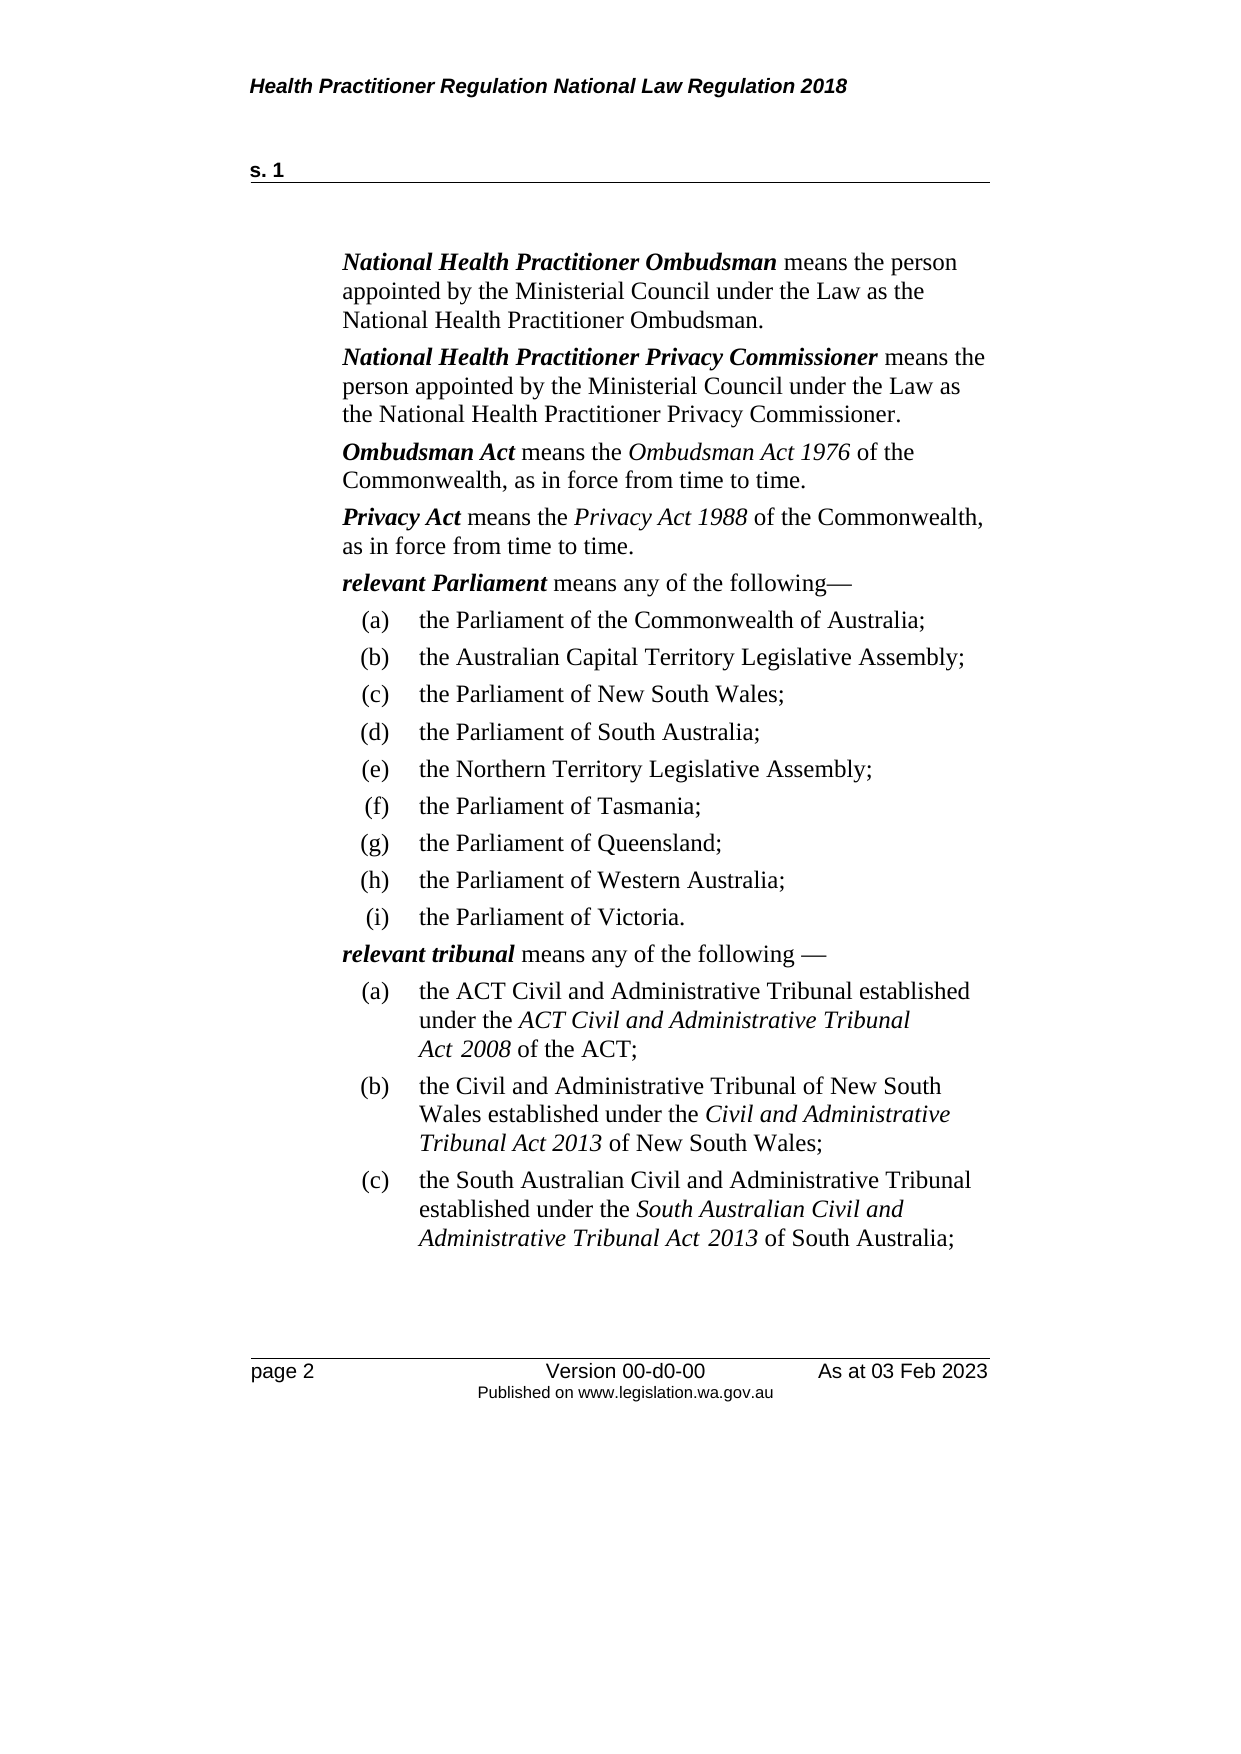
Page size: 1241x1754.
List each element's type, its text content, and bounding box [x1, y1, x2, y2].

text (h) the Parliament of Western Australia; [251, 865, 990, 894]
text (i) the Parliament of Victoria. [251, 902, 990, 931]
text (c) the Parliament of New South Wales; [251, 679, 990, 708]
text (d) the Parliament of South Australia; [251, 717, 990, 745]
text (b) the Civil and Administrative Tribunal of New South Wales established under the Civil and Administrative Tribunal Act 2013 of New South Wales; [251, 1071, 990, 1157]
text (a) the Parliament of the Commonwealth of Australia; [251, 605, 990, 634]
text (c) the South Australian Civil and Administrative Tribunal established under the South Australian Civil and Administrative Tribunal Act 2013 of South Australia; [251, 1165, 990, 1252]
text Privacy Act means the Privacy Act 1988 of the Commonwealth, as in force from time to time. [251, 502, 990, 560]
text National Health Practitioner Privacy Commissioner means the person appointed by the Ministerial Council under the Law as the National Health Practitioner Privacy Commissioner. [251, 342, 990, 428]
text relevant tribunal means any of the following — [251, 939, 990, 968]
text (e) the Northern Territory Legislative Assembly; [251, 754, 990, 782]
text relevant Parliament means any of the following— [251, 568, 990, 597]
text (g) the Parliament of Queensland; [251, 828, 990, 857]
text Ombudsman Act means the Ombudsman Act 1976 of the Commonwealth, as in force from time to time. [251, 437, 990, 494]
text National Health Practitioner Ombudsman means the person appointed by the Ministerial Council under the Law as the National Health Practitioner Ombudsman. [251, 247, 990, 334]
text (f) the Parliament of Tasmania; [251, 791, 990, 819]
text (b) the Australian Capital Territory Legislative Assembly; [251, 642, 990, 671]
text (a) the ACT Civil and Administrative Tribunal established under the ACT Civil and Administrative Tribunal Act 2008 of the ACT; [251, 976, 990, 1062]
